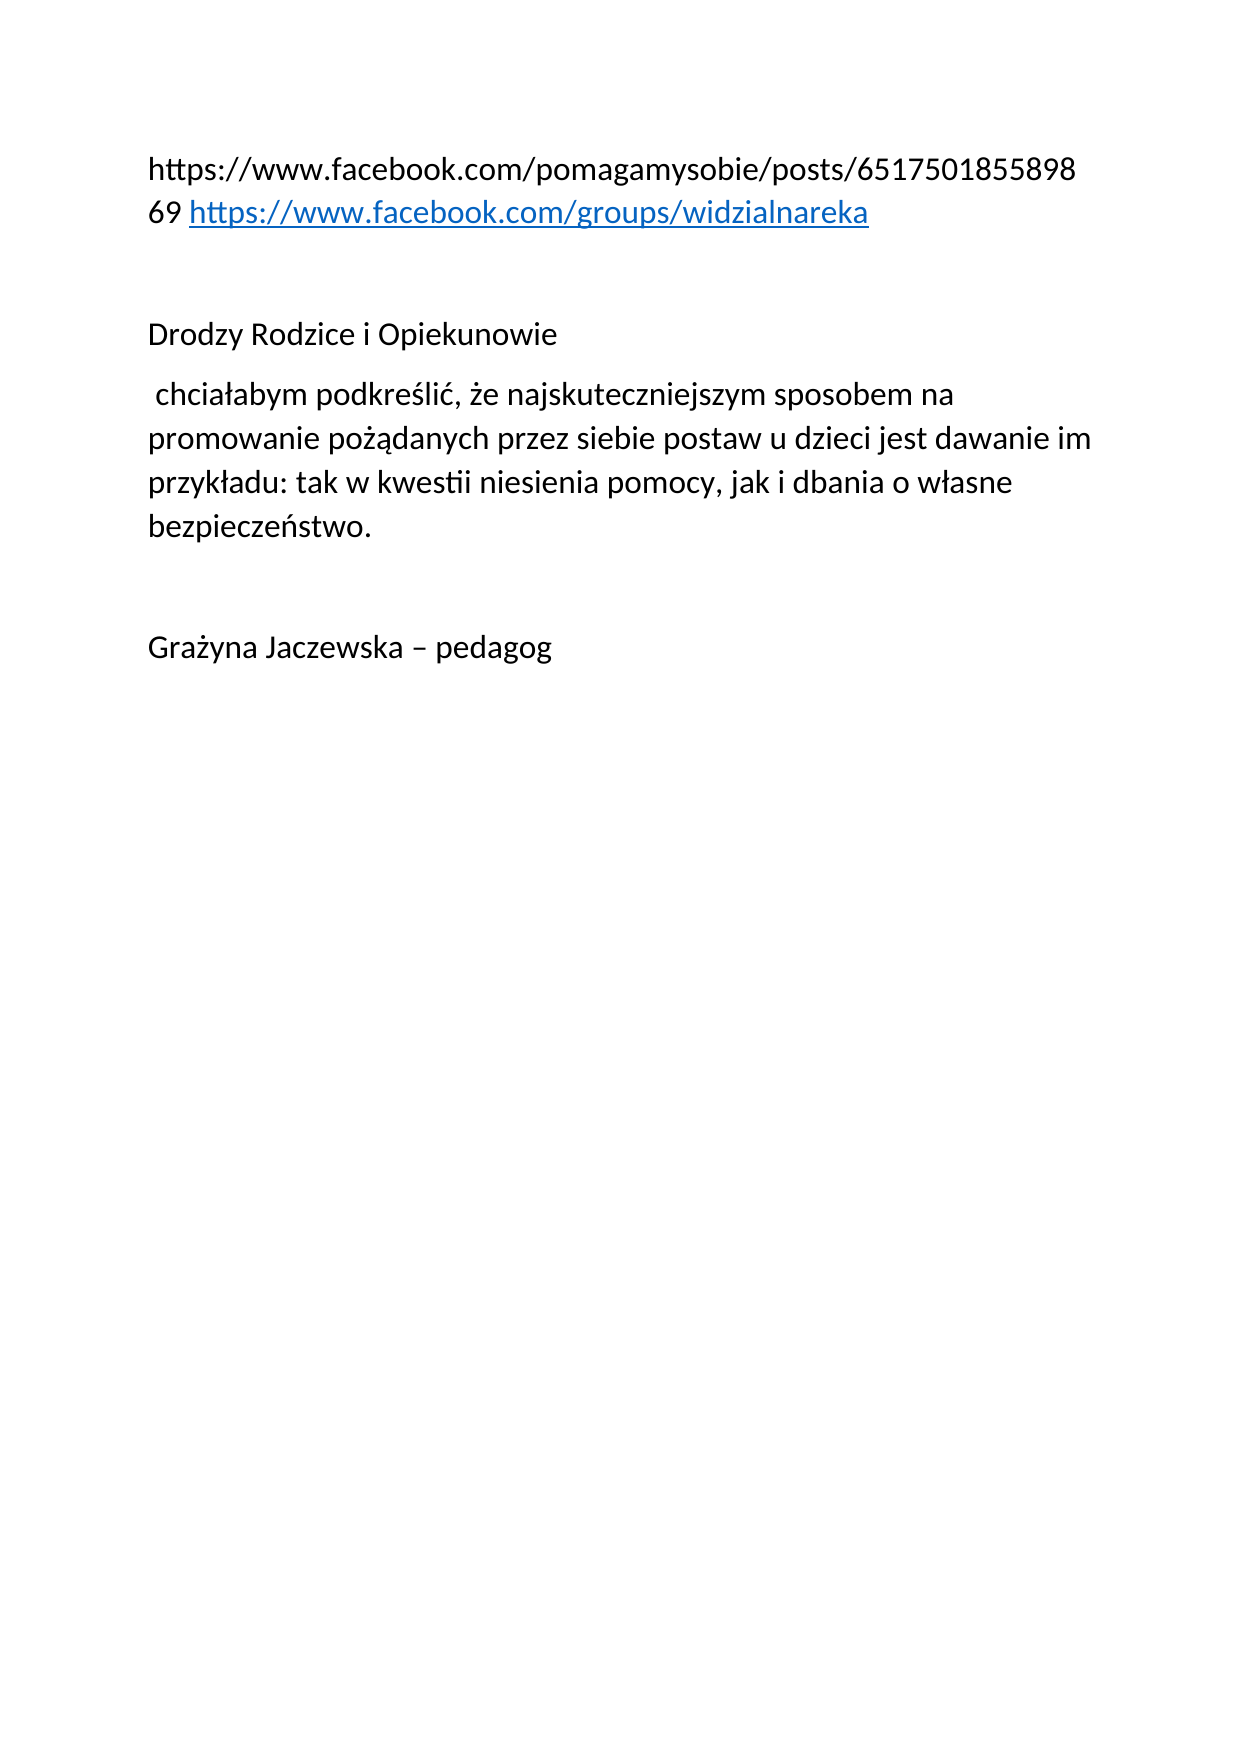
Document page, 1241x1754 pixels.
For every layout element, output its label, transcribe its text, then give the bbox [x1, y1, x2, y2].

text chciałabym podkreślić, że najskuteczniejszym sposobem na promowanie pożądanych przez siebie postaw u dzieci jest dawanie im przykładu: tak w kwestii niesienia pomocy, jak i dbania o własne bezpieczeństwo. [148, 373, 1093, 546]
text Grażyna Jaczewska – pedagog [148, 627, 1093, 667]
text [148, 148, 1093, 232]
text Drodzy Rodzice i Opiekunowie [148, 313, 1093, 353]
